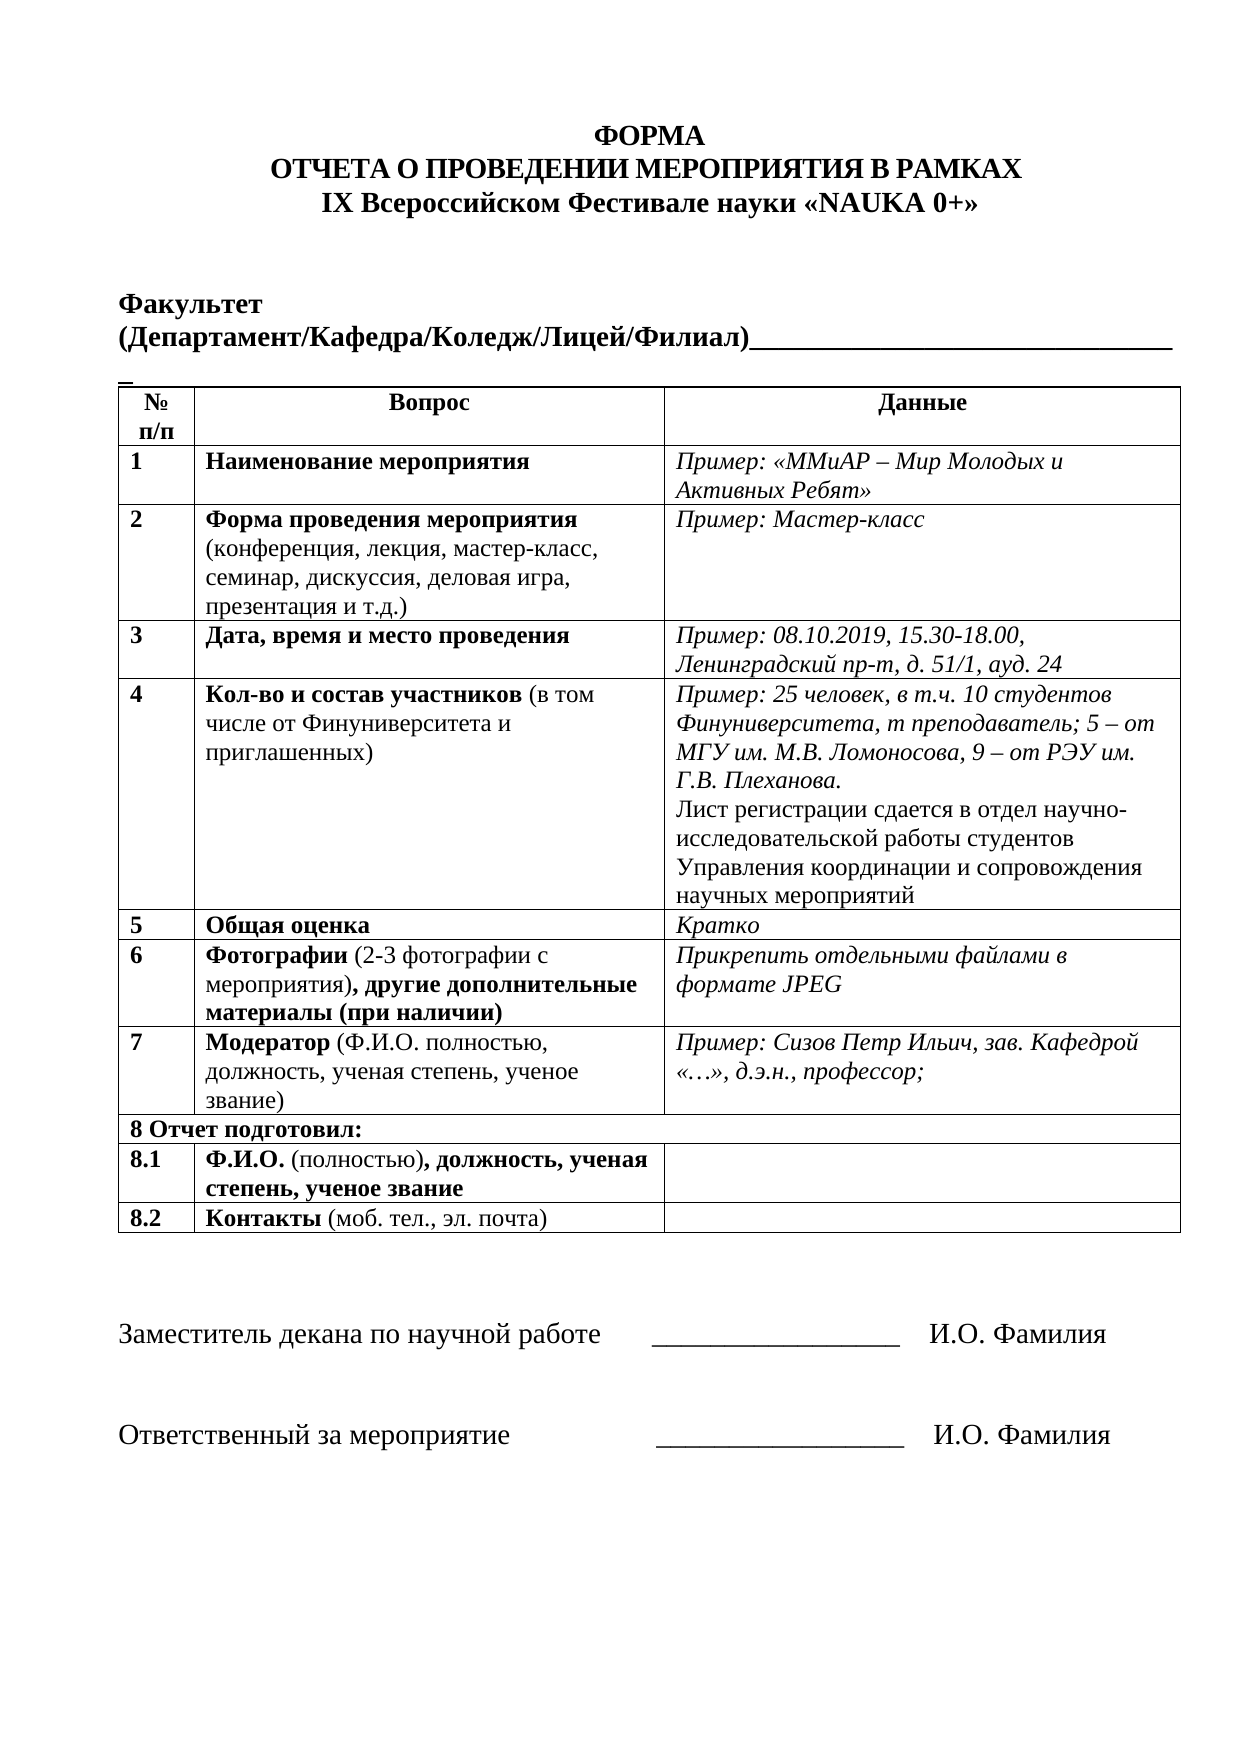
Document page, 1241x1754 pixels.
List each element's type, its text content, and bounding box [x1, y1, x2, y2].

table_cell Прикрепить отдельными файлами в формате JPEG [665, 940, 1180, 1026]
table_cell 7 [119, 1027, 194, 1113]
table_header Вопрос [195, 388, 664, 445]
table_cell Контакты (моб. тел., эл. почта) [195, 1203, 664, 1232]
table_cell 8 Отчет подготовил: [119, 1115, 1180, 1143]
table_cell [665, 1144, 1180, 1202]
table_cell 8.1 [119, 1144, 194, 1202]
table_cell 3 [119, 621, 194, 678]
table_cell Форма проведения мероприятия (конференция, лекция, мастер-класс, семинар, дискуссия, деловая игра, презентация и т.д.) [195, 505, 664, 619]
table_cell 4 [119, 679, 194, 909]
table_cell Пример: Мастер-класс [665, 505, 1180, 619]
table_cell 5 [119, 910, 194, 939]
text Заместитель декана по научной работе _________________ И.О. Фамилия [118, 1317, 1181, 1350]
table_cell Пример: Сизов Петр Ильич, зав. Кафедрой «…», д.э.н., профессор; [665, 1027, 1180, 1113]
table_cell 1 [119, 446, 194, 503]
table_cell 6 [119, 940, 194, 1026]
text Ответственный за мероприятие _________________ И.О. Фамилия [118, 1417, 1181, 1451]
table_cell Ф.И.О. (полностью), должность, ученая степень, ученое звание [195, 1144, 664, 1202]
table_cell [665, 1203, 1180, 1232]
table_cell Пример: 25 человек, в т.ч. 10 студентов Финуниверситета, т преподаватель; 5 – от МГУ им. М.В. Ломоносова, 9 – от РЭУ им. Г.В. Плеханова. Лист регистрации сдается в отдел научно-исследовательской работы студентов Управления координации и сопровождения научных мероприятий [665, 679, 1180, 909]
table_cell Дата, время и место проведения [195, 621, 664, 678]
table_cell Фотографии (2-3 фотографии с мероприятия), другие дополнительные материалы (при наличии) [195, 940, 664, 1026]
table_cell Общая оценка [195, 910, 664, 939]
table_cell 2 [119, 505, 194, 619]
text Факультет (Департамент/Кафедра/Коледж/Лицей/Филиал)______________________________ [118, 286, 1181, 386]
table_cell Пример: «ММиАР – Мир Молодых и Активных Ребят» [665, 446, 1180, 503]
text ОТЧЕТА О ПРОВЕДЕНИИ МЕРОПРИЯТИЯ В РАМКАХ IX Всероссийском Фестивале науки «NAUKA 0+» [118, 152, 1181, 219]
table_cell Наименование мероприятия [195, 446, 664, 503]
table_header № п/п [119, 388, 194, 445]
table_header Данные [665, 388, 1180, 445]
table_cell 8.2 [119, 1203, 194, 1232]
table_cell Пример: 08.10.2019, 15.30-18.00, Ленинградский пр-т, д. 51/1, ауд. 24 [665, 621, 1180, 678]
table_cell Кол-во и состав участников (в том числе от Финуниверситета и приглашенных) [195, 679, 664, 909]
table_cell Кратко [665, 910, 1180, 939]
table_cell Модератор (Ф.И.О. полностью, должность, ученая степень, ученое звание) [195, 1027, 664, 1113]
text ФОРМА [118, 118, 1181, 152]
